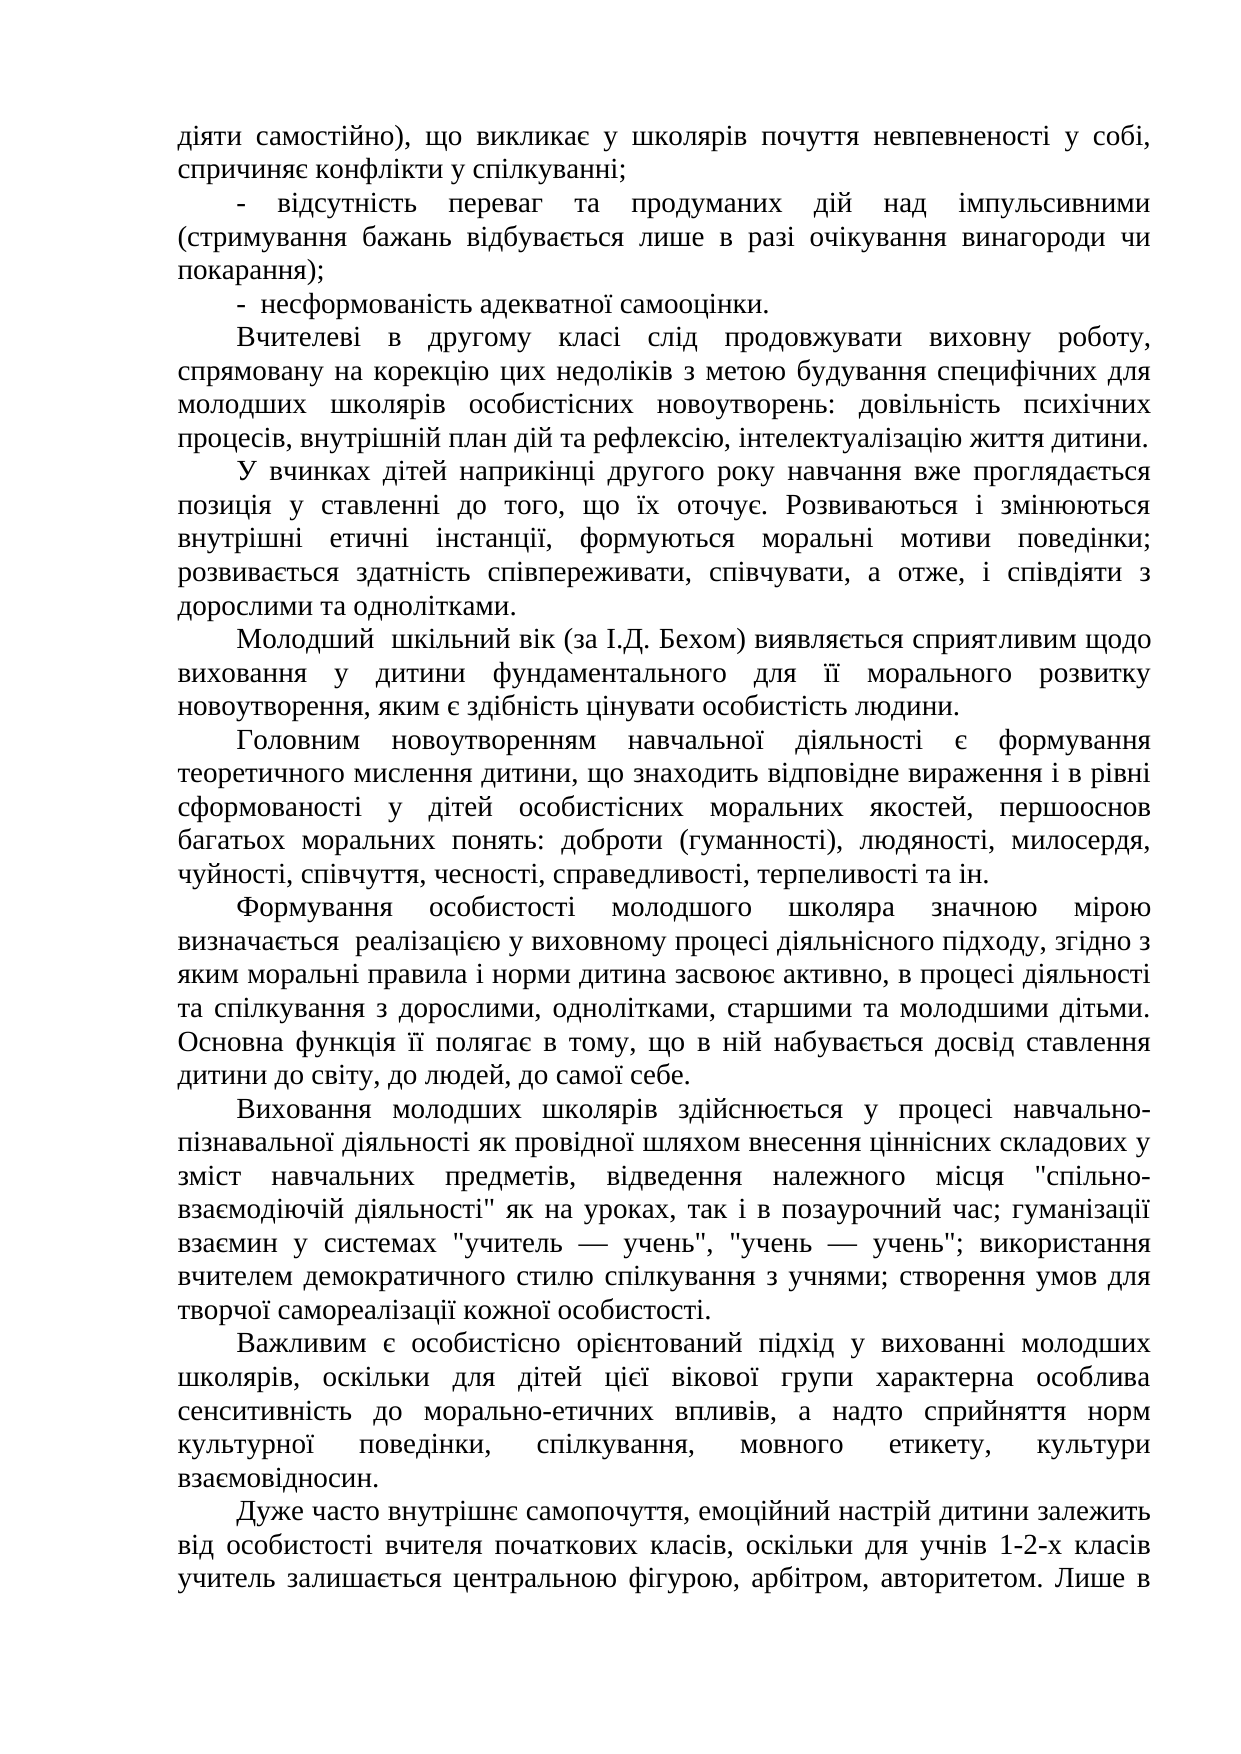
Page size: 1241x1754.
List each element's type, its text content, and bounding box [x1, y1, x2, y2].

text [177, 1493, 1152, 1594]
text Головним новоутворенням навчальної діяльності є формування теоретичного мислення дитини, що знаходить відповідне вираження і в рівні сформованості у дітей особистісних моральних якостей, першооснов багатьох моральних понять: доброти (гуманності), людяності, милосердя, чуйності, співчуття, чесності, справедливості, терпеливості та ін. [177, 722, 1152, 889]
text Виховання молодших школярів здійснюється у процесі навчально-пізнавальної діяльності як провідної шляхом внесення ціннісних складових у зміст навчальних предметів, відведення належного місця "спільно-взаємодіючій діяльності" як на уроках, так і в позаурочний час; гуманізації взаємин у системах "учитель — учень", "учень — учень"; використання вчителем демократичного стилю спілкування з учнями; створення умов для творчої самореалізації кожної особистості. [177, 1091, 1152, 1326]
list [177, 118, 1152, 185]
text Формування особистості молодшого школяра значною мірою визначається реалізацією у виховному процесі діяльнісного підходу, згідно з яким моральні правила і норми дитина засвоює активно, в процесі діяльності та спілкування з дорослими, однолітками, старшими та молодшими дітьми. Основна функція її полягає в тому, що в ній набувається досвід ставлення дитини до світу, до людей, до самої себе. [177, 889, 1152, 1091]
text - відсутність переваг та продуманих дій над імпульсивними (стримування бажань відбувається лише в разі очікування винагороди чи покарання); [177, 185, 1152, 286]
text Важливим є особистісно орієнтований підхід у вихованні молодших школярів, оскільки для дітей цієї вікової групи характерна особлива сенситивність до морально-етичних впливів, а надто сприйняття норм культурної поведінки, спілкування, мовного етикету, культури взаємовідносин. [177, 1326, 1152, 1493]
text - несформованість адекватної самооцінки. [177, 286, 1152, 319]
text У вчинках дітей наприкінці другого року навчання вже проглядається позиція у ставленні до того, що їх оточує. Розвиваються і змінюються внутрішні етичні інстанції, формуються моральні мотиви поведінки; розвивається здатність співпереживати, співчувати, а отже, і співдіяти з дорослими та однолітками. [177, 453, 1152, 621]
text Молодший шкільний вік (за І.Д. Бехом) виявляється сприятливим щодо виховання у дитини фундаментального для її морального розвитку новоутворення, яким є здібність цінувати особистість людини. [177, 621, 1152, 722]
text Вчителеві в другому класі слід продовжувати виховну роботу, спрямовану на корекцію цих недоліків з метою будування специфічних для молодших школярів особистісних новоутворень: довільність психічних процесів, внутрішній план дій та рефлексію, інтелектуалізацію життя дитини. [177, 319, 1152, 453]
